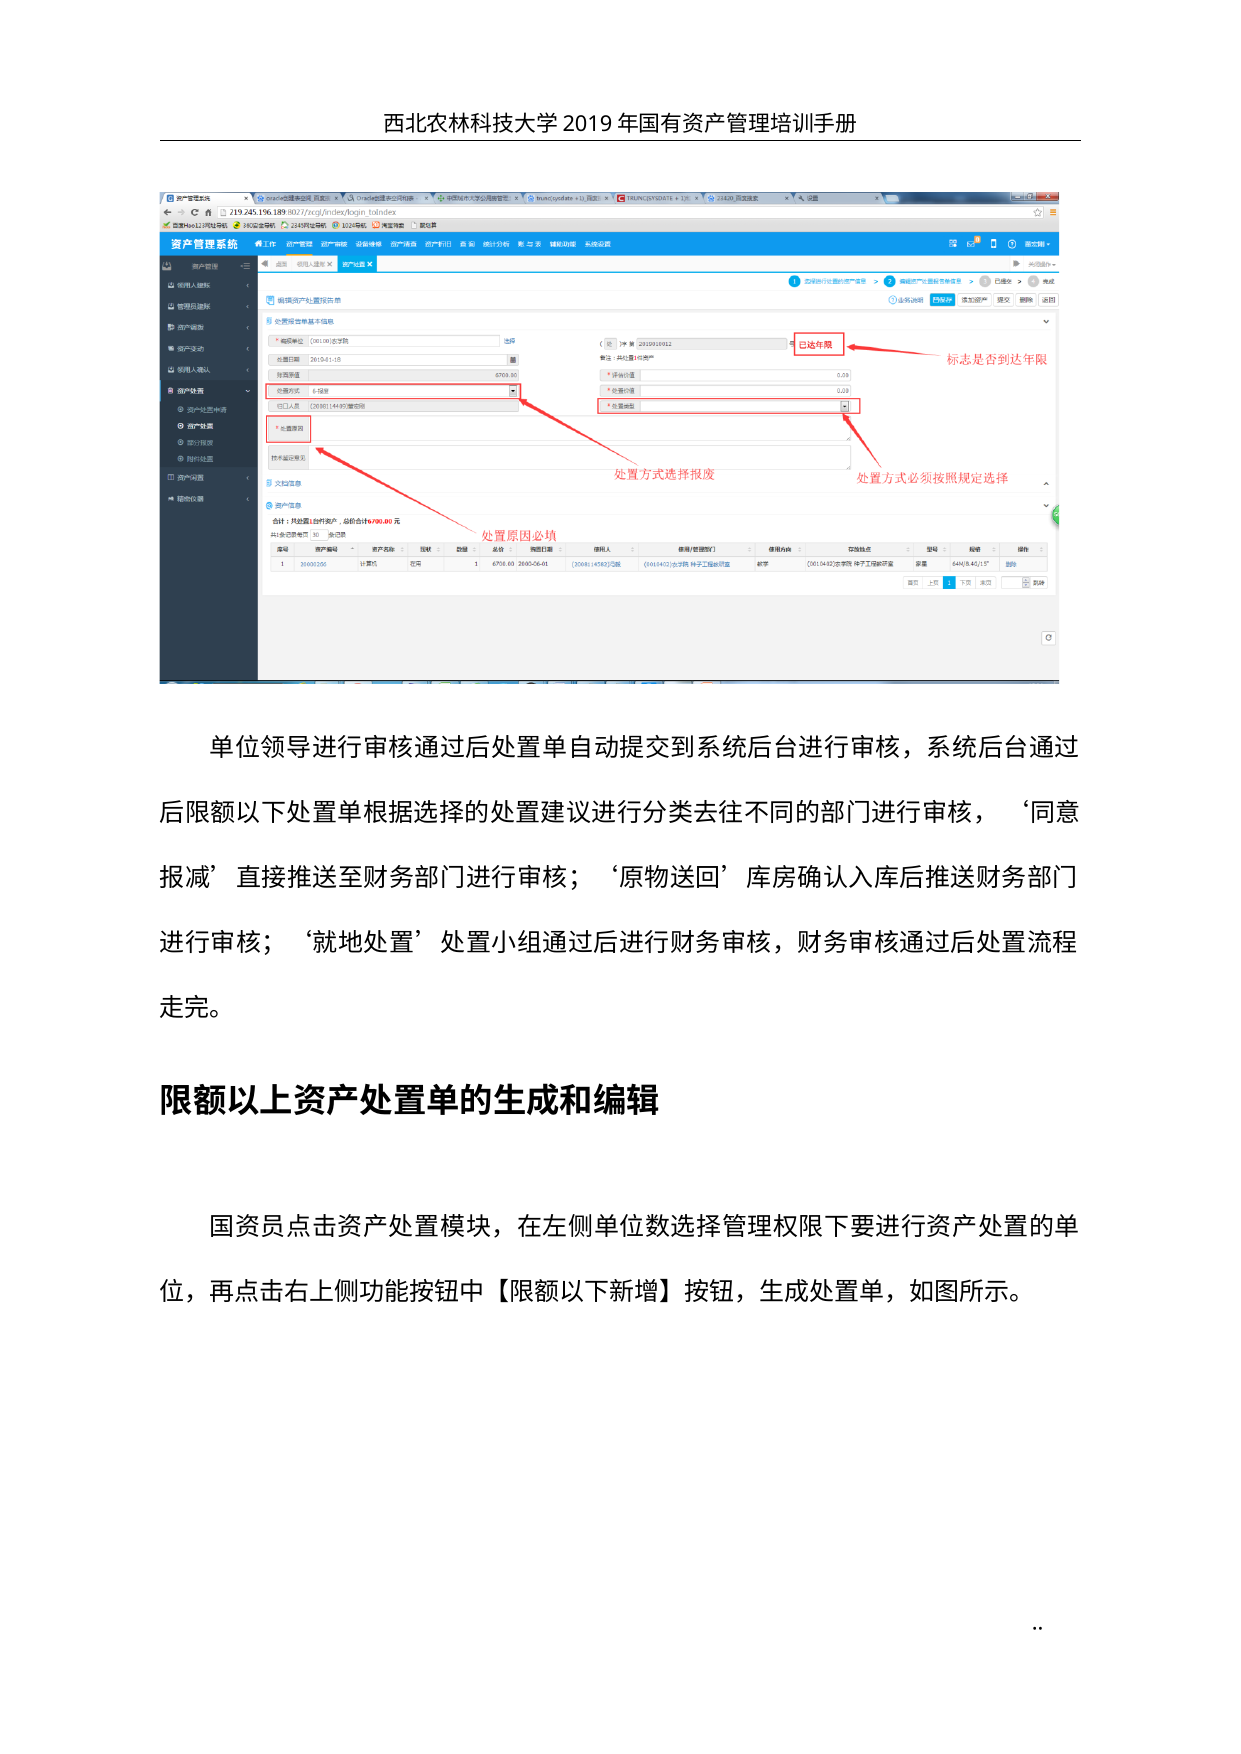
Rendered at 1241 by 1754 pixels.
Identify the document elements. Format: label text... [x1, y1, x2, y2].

picture [159, 192, 1060, 684]
subtitle 限额以上资产处置单的生成和编辑 [159, 1065, 1081, 1130]
text 国资员点击资产处置模块，在左侧单位数选择管理权限下要进行资产处置的单位，再点击右上侧功能按钮中【限额以下新增】按钮，生成处置单，如图所示。 [159, 1192, 1081, 1322]
text 单位领导进行审核通过后处置单自动提交到系统后台进行审核，系统后台通过后限额以下处置单根据选择的处置建议进行分类去往不同的部门进行审核， ‘同意报减’直接推送至财务部门进行审核；‘原物送回’库房确认入库后推送财务部门进行审核；‘就地处置’处置小组通过后进行财务审核，财务审核通过后处置流程走完。 [159, 713, 1081, 1038]
